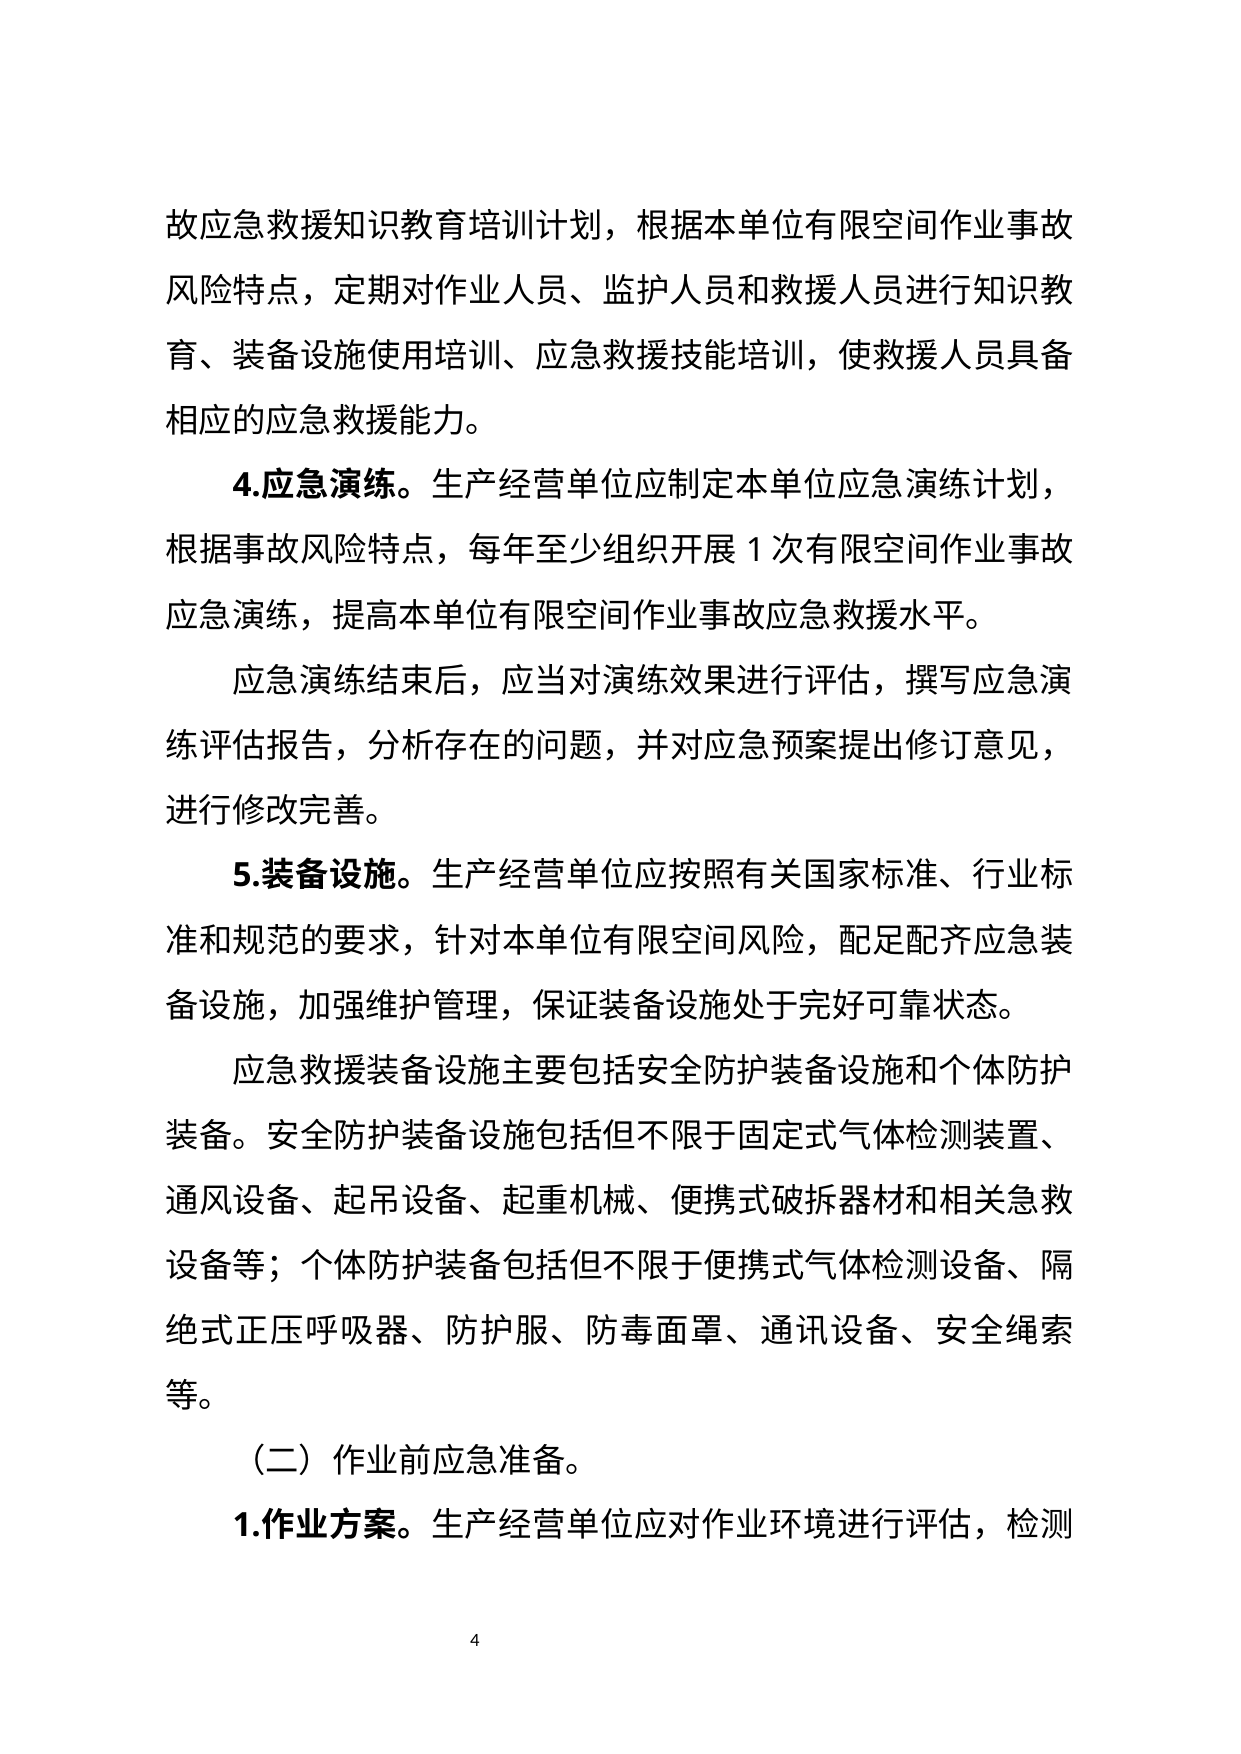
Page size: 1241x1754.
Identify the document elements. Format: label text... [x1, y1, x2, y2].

text （二）作业前应急准备。 [165, 1425, 1075, 1490]
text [165, 1490, 1075, 1555]
text 4.应急演练。生产经营单位应制定本单位应急演练计划，根据事故风险特点，每年至少组织开展1次有限空间作业事故应急演练，提高本单位有限空间作业事故应急救援水平。 [165, 450, 1075, 645]
text 应急救援装备设施主要包括安全防护装备设施和个体防护装备。安全防护装备设施包括但不限于固定式气体检测装置、通风设备、起吊设备、起重机械、便携式破拆器材和相关急救设备等；个体防护装备包括但不限于便携式气体检测设备、隔绝式正压呼吸器、防护服、防毒面罩、通讯设备、安全绳索等。 [165, 1035, 1075, 1425]
text 应急演练结束后，应当对演练效果进行评估，撰写应急演练评估报告，分析存在的问题，并对应急预案提出修订意见，进行修改完善。 [165, 645, 1075, 840]
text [165, 190, 1075, 450]
text 5.装备设施。生产经营单位应按照有关国家标准、行业标准和规范的要求，针对本单位有限空间风险，配足配齐应急装备设施，加强维护管理，保证装备设施处于完好可靠状态。 [165, 840, 1075, 1035]
